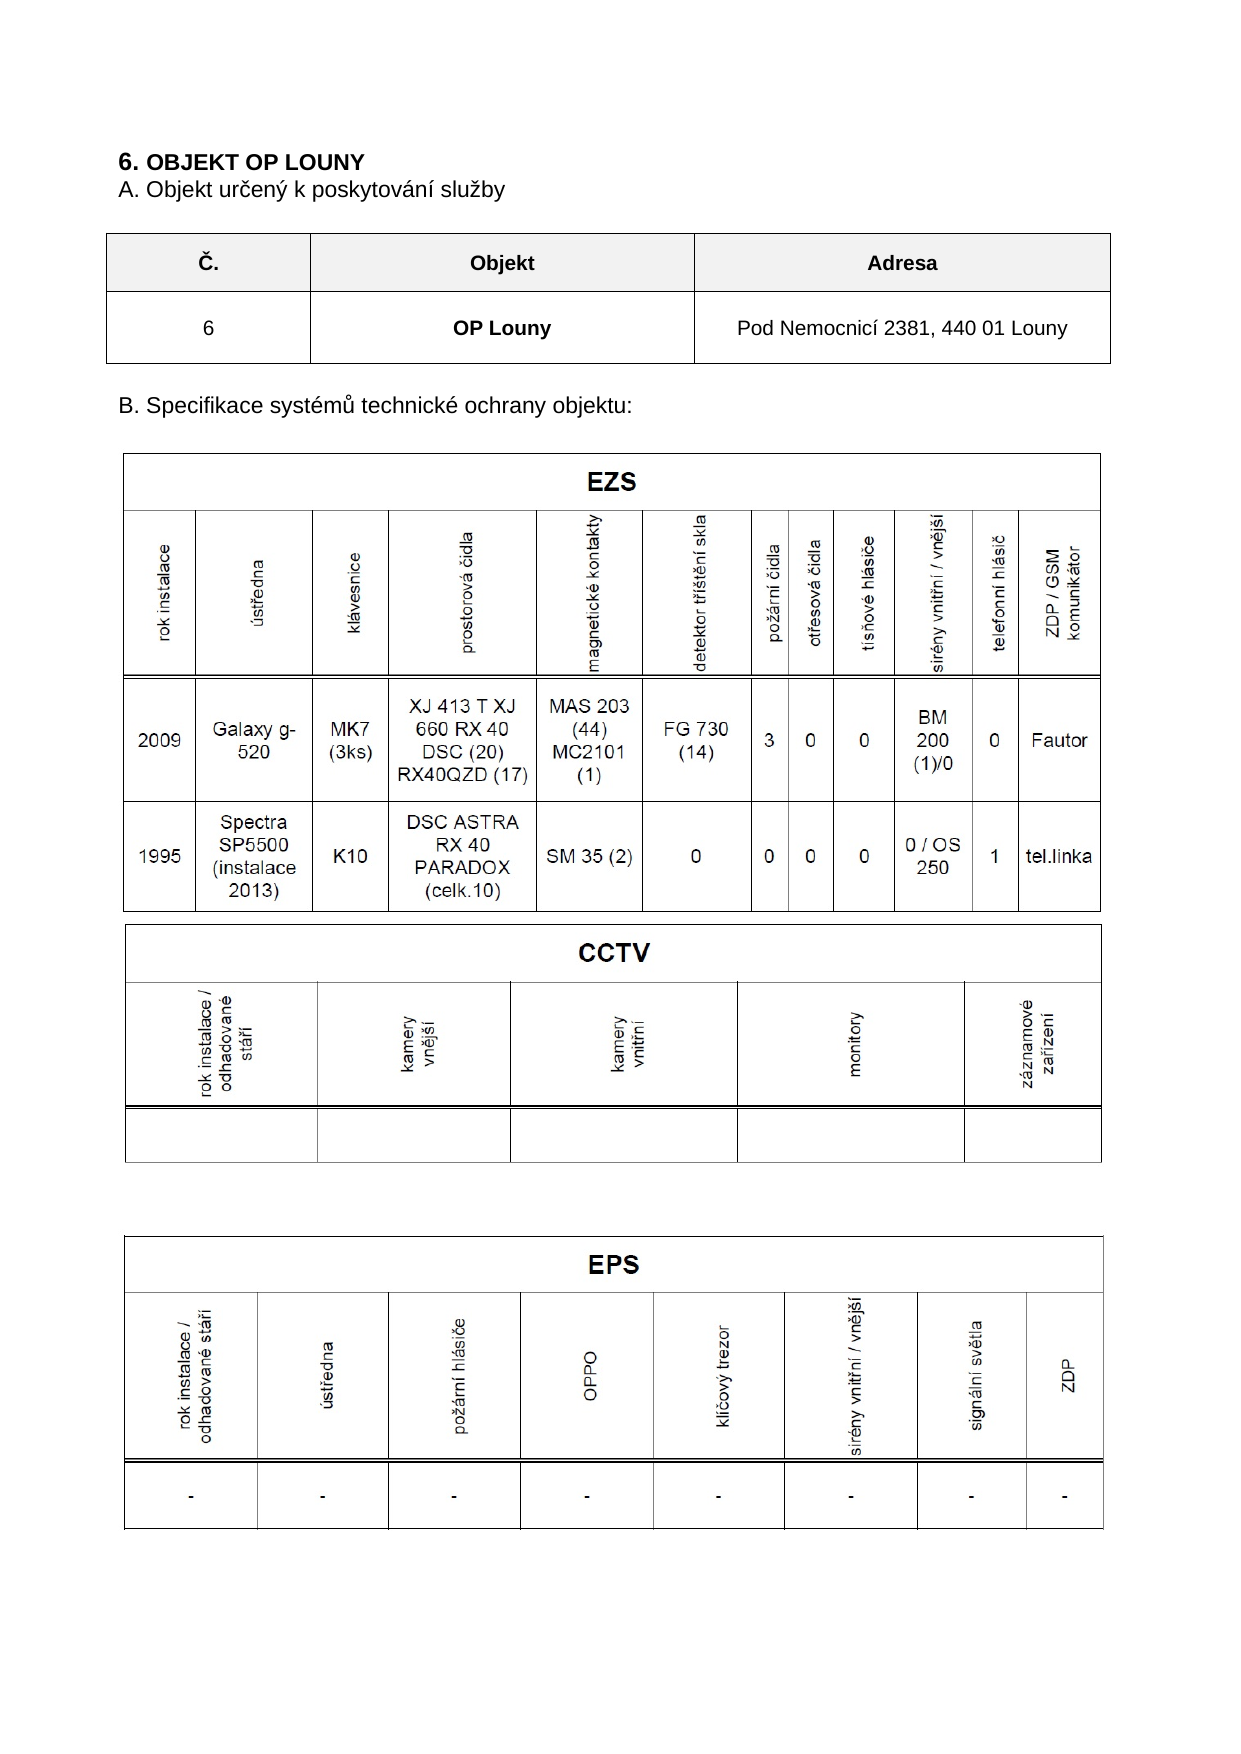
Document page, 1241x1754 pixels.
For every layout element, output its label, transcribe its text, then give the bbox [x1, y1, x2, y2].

table_cell 6 [107, 292, 310, 362]
table_cell OP Louny [311, 292, 694, 362]
table_cell Pod Nemocnicí 2381, 440 01 Louny [695, 292, 1110, 362]
table_header Adresa [695, 234, 1110, 291]
table_header Č. [107, 234, 310, 291]
text B. Specifikace systémů technické ochrany objektu: [118, 392, 1122, 418]
picture [118, 1229, 1108, 1536]
table_header Objekt [311, 234, 694, 291]
text 6. OBJEKT OP LOUNY [118, 147, 1122, 176]
picture [118, 919, 1108, 1167]
text A. Objekt určený k poskytování služby [118, 176, 1122, 202]
picture [118, 448, 1108, 918]
